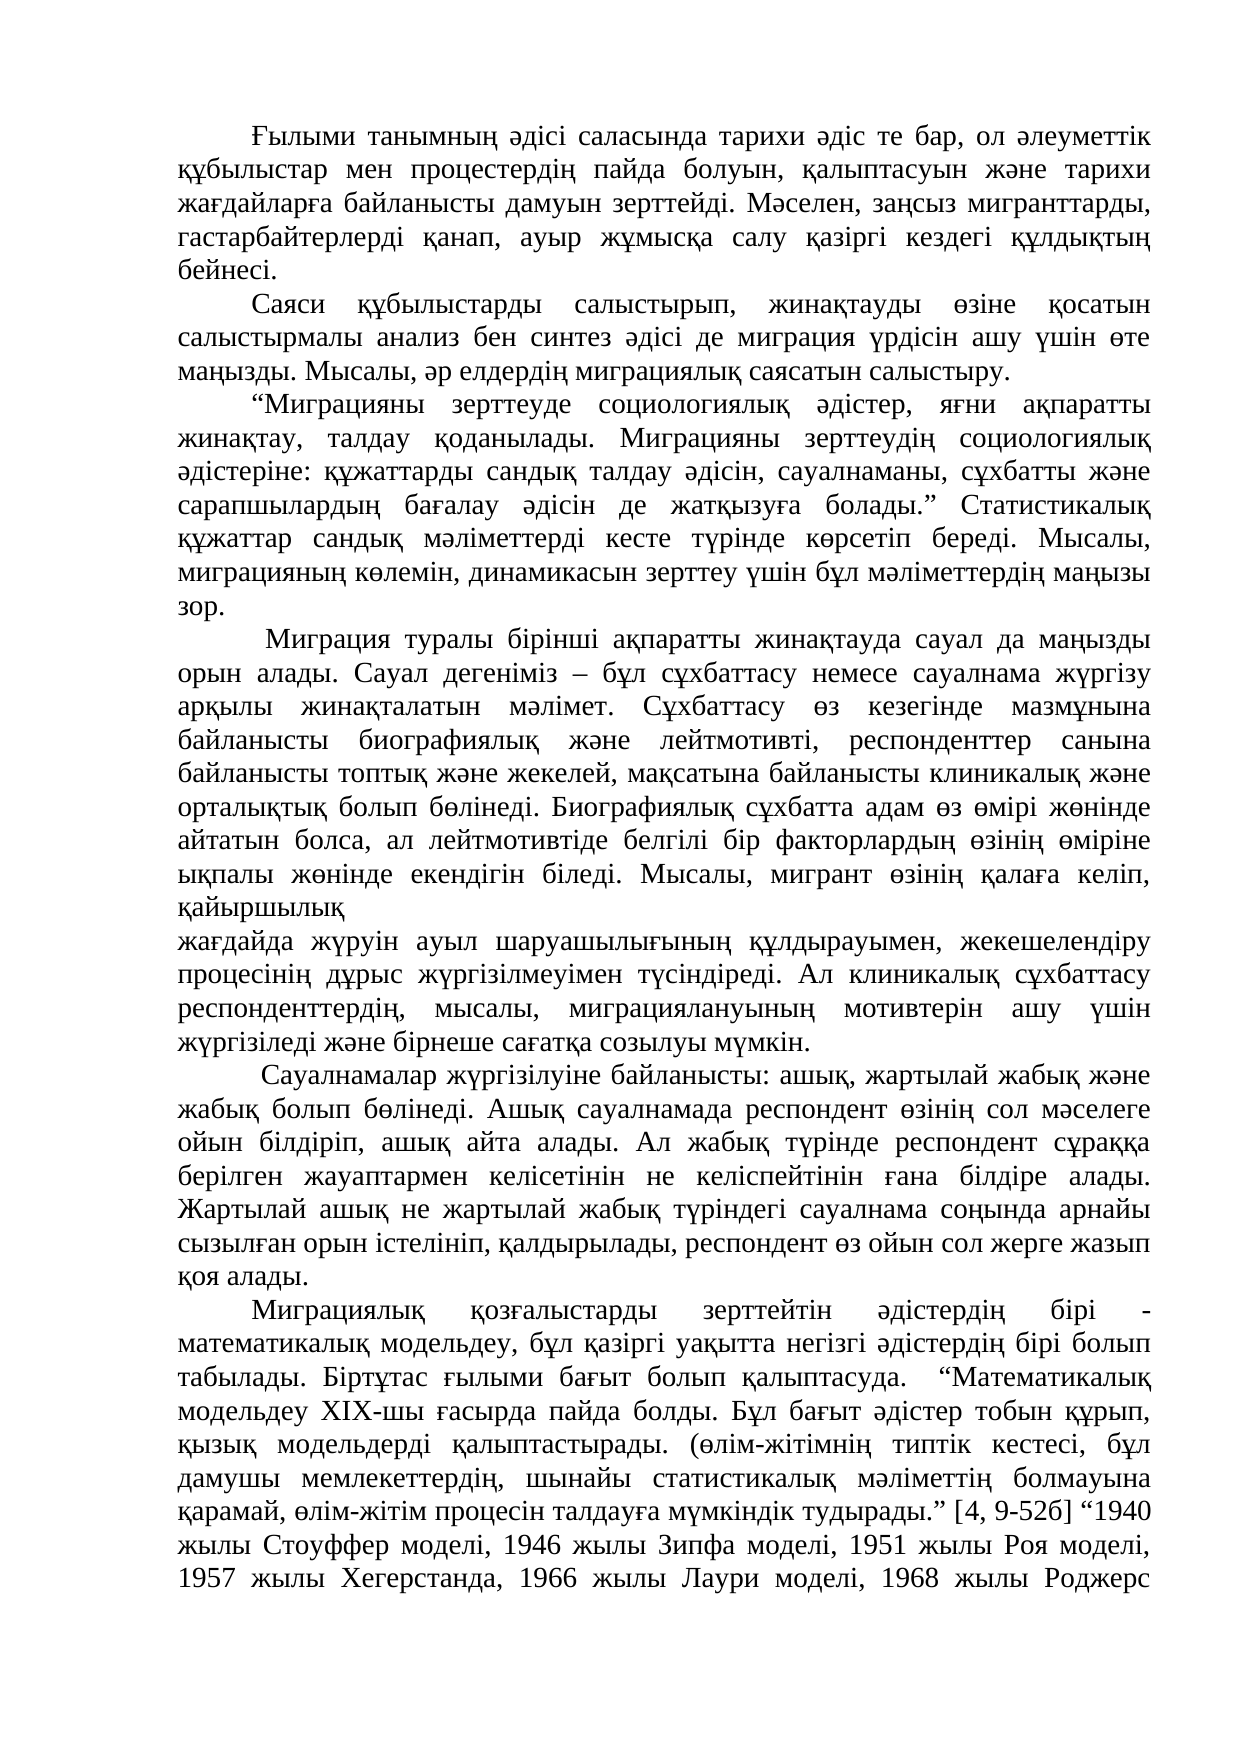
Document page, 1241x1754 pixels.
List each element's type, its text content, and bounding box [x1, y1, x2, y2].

text “Миграцияны зерттеуде социологиялық әдістер, яғни ақпаратты жинақтау, талдау қоданылады. Миграцияны зерттеудің социологиялық әдістеріне: құжаттарды сандық талдау әдісін, сауалнаманы, сұхбатты және сарапшылардың бағалау әдісін де жатқызуға болады.” Статистикалық құжаттар сандық мәліметтерді кесте түрінде көрсетіп береді. Мысалы, миграцияның көлемін, динамикасын зерттеу үшін бұл мәліметтердің маңызы зор. [177, 386, 1152, 621]
text Сауалнамалар жүргізілуіне байланысты: ашық, жартылай жабық және жабық болып бөлінеді. Ашық сауалнамада респондент өзінің сол мәселеге ойын білдіріп, ашық айта алады. Ал жабық түрінде респондент сұраққа берілген жауаптармен келісетінін не келіспейтінін ғана білдіре алады. Жартылай ашық не жартылай жабық түріндегі сауалнама соңында арнайы сызылған орын істелініп, қалдырылады, респондент өз ойын сол жерге жазып қоя алады. [177, 1057, 1152, 1292]
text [177, 1292, 1152, 1594]
text Ғылыми танымның әдісі саласында тарихи әдіс те бар, ол әлеуметтік құбылыстар мен процестердің пайда болуын, қалыптасуын және тарихи жағдайларға байланысты дамуын зерттейді. Мәселен, заңсыз мигранттарды, гастарбайтерлерді қанап, ауыр жұмысқа салу қазіргі кездегі құлдықтың бейнесі. [177, 118, 1152, 286]
text Миграция туралы бірінші ақпаратты жинақтауда сауал да маңызды орын алады. Сауал дегеніміз – бұл сұхбаттасу немесе сауалнама жүргізу арқылы жинақталатын мәлімет. Сұхбаттасу өз кезегінде мазмұнына байланысты биографиялық және лейтмотивті, респонденттер санына байланысты топтық және жекелей, мақсатына байланысты клиникалық және орталықтық болып бөлінеді. Биографиялық сұхбатта адам өз өмірі жөнінде айтатын болса, ал лейтмотивтіде белгілі бір факторлардың өзінің өміріне ықпалы жөнінде екендігін біледі. Мысалы, мигрант өзінің қалаға келіп, қайыршылық жағдайда жүруін ауыл шаруашылығының құлдырауымен, жекешелендіру процесінің дұрыс жүргізілмеуімен түсіндіреді. Ал клиникалық сұхбаттасу респонденттердің, мысалы, миграциялануының мотивтерін ашу үшін жүргізіледі және бірнеше сағатқа созылуы мүмкін. [177, 621, 1152, 1057]
text Саяси құбылыстарды салыстырып, жинақтауды өзіне қосатын салыстырмалы анализ бен синтез әдісі де миграция үрдісін ашу үшін өте маңызды. Мысалы, әр елдердің миграциялық саясатын салыстыру. [177, 286, 1152, 386]
